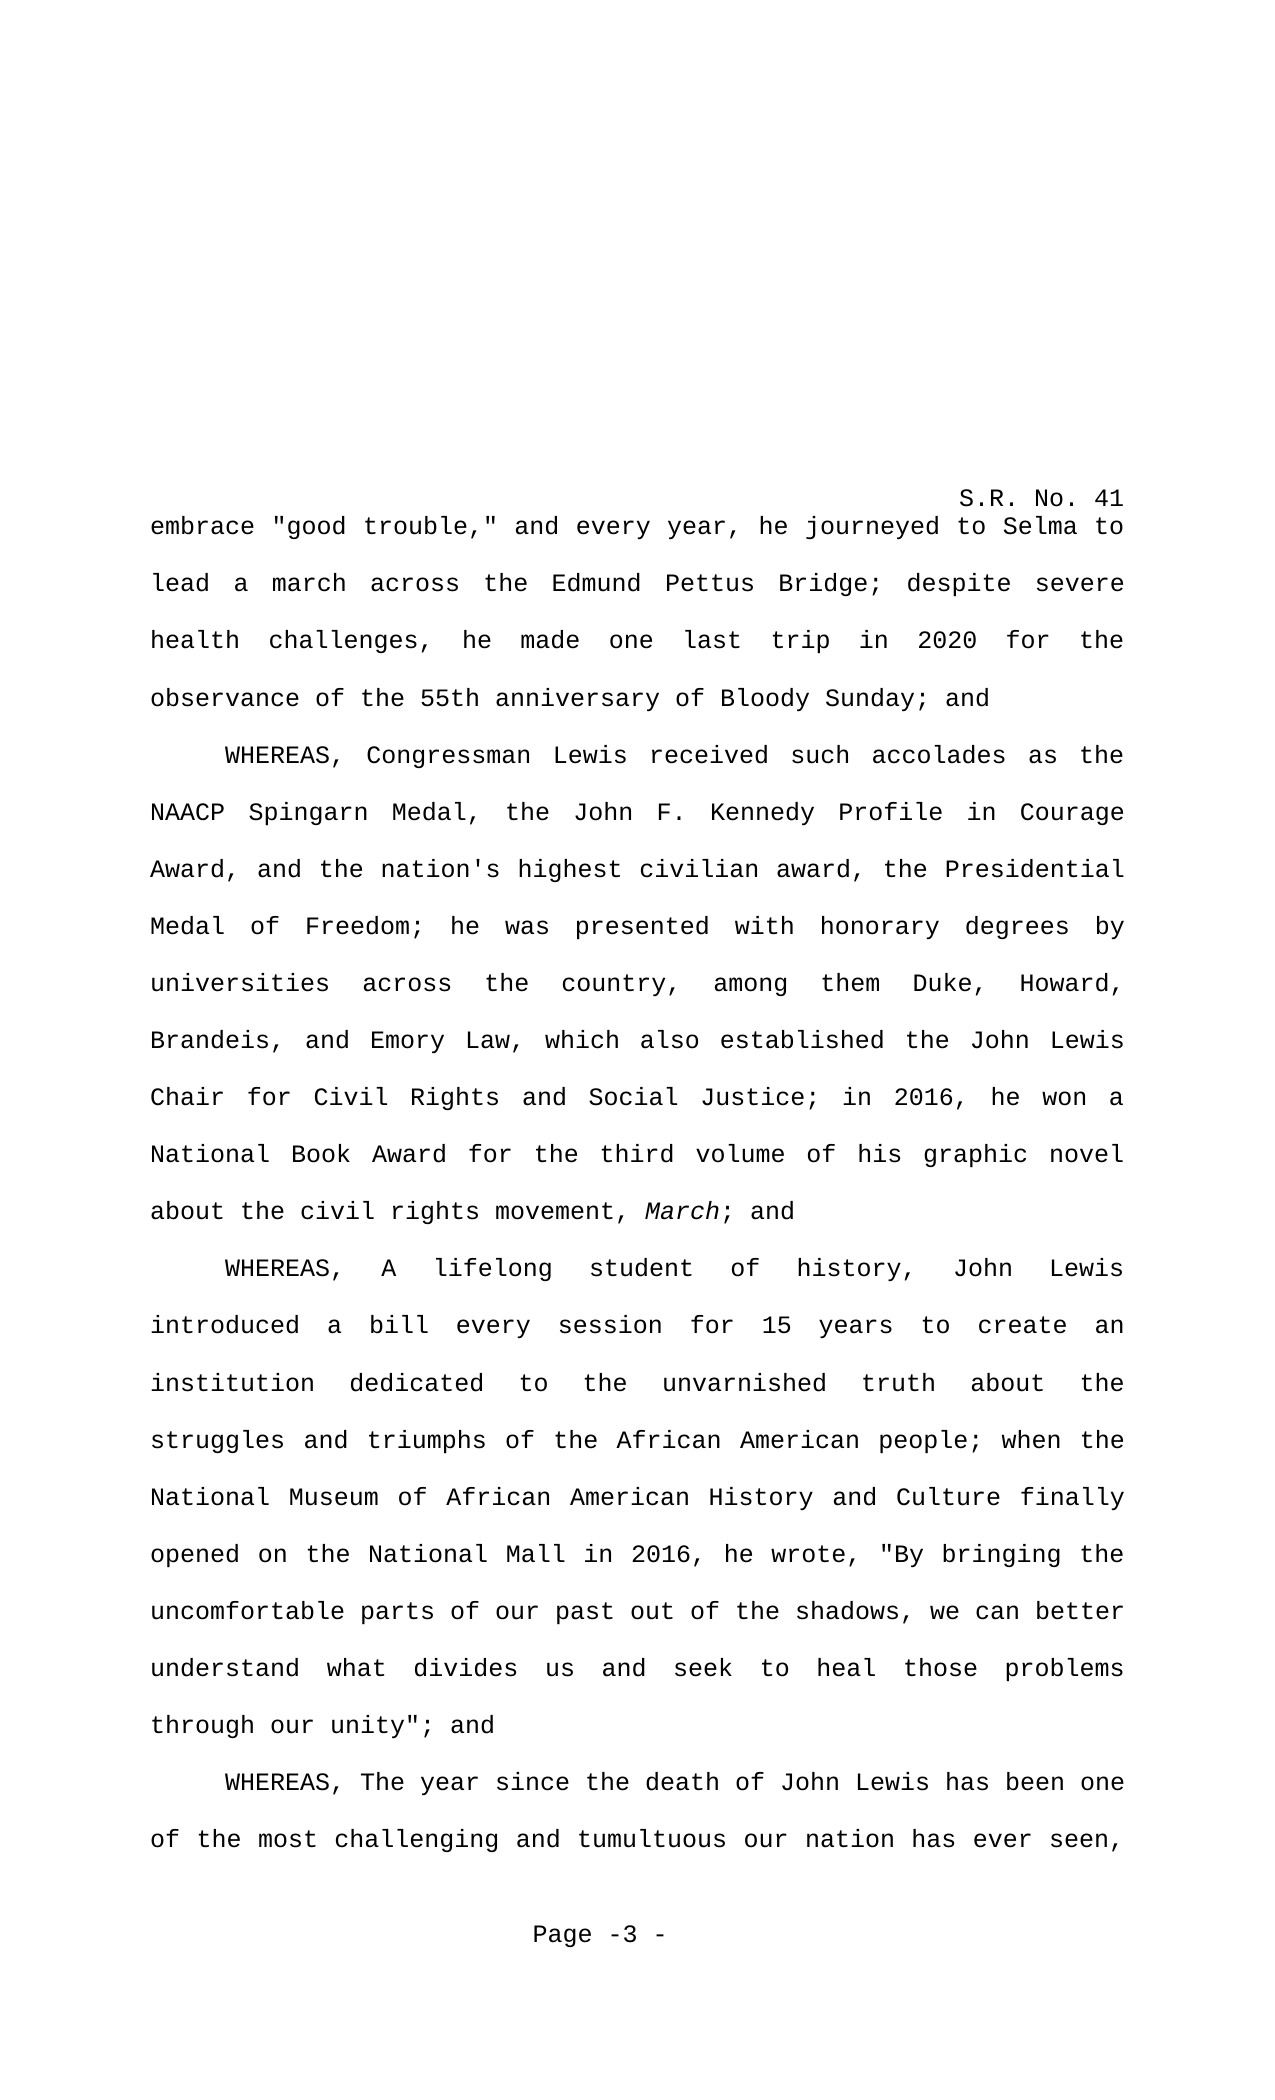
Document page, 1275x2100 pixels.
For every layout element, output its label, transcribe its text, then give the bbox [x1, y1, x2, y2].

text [150, 1769, 1125, 1855]
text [150, 514, 1125, 713]
text WHEREAS, Congressman Lewis received such accolades as the NAACP Spingarn Medal, the John F. Kennedy Profile in Courage Award, and the nation's highest civilian award, the Presidential Medal of Freedom; he was presented with honorary degrees by universities across the country, among them Duke, Howard, Brandeis, and Emory Law, which also established the John Lewis Chair for Civil Rights and Social Justice; in 2016, he won a National Book Award for the third volume of his graphic novel about the civil rights movement, March; and [150, 742, 1125, 1227]
text WHEREAS, A lifelong student of history, John Lewis introduced a bill every session for 15 years to create an institution dedicated to the unvarnished truth about the struggles and triumphs of the African American people; when the National Museum of African American History and Culture finally opened on the National Mall in 2016, he wrote, "By bringing the uncomfortable parts of our past out of the shadows, we can better understand what divides us and seek to heal those problems through our unity"; and [150, 1256, 1125, 1741]
